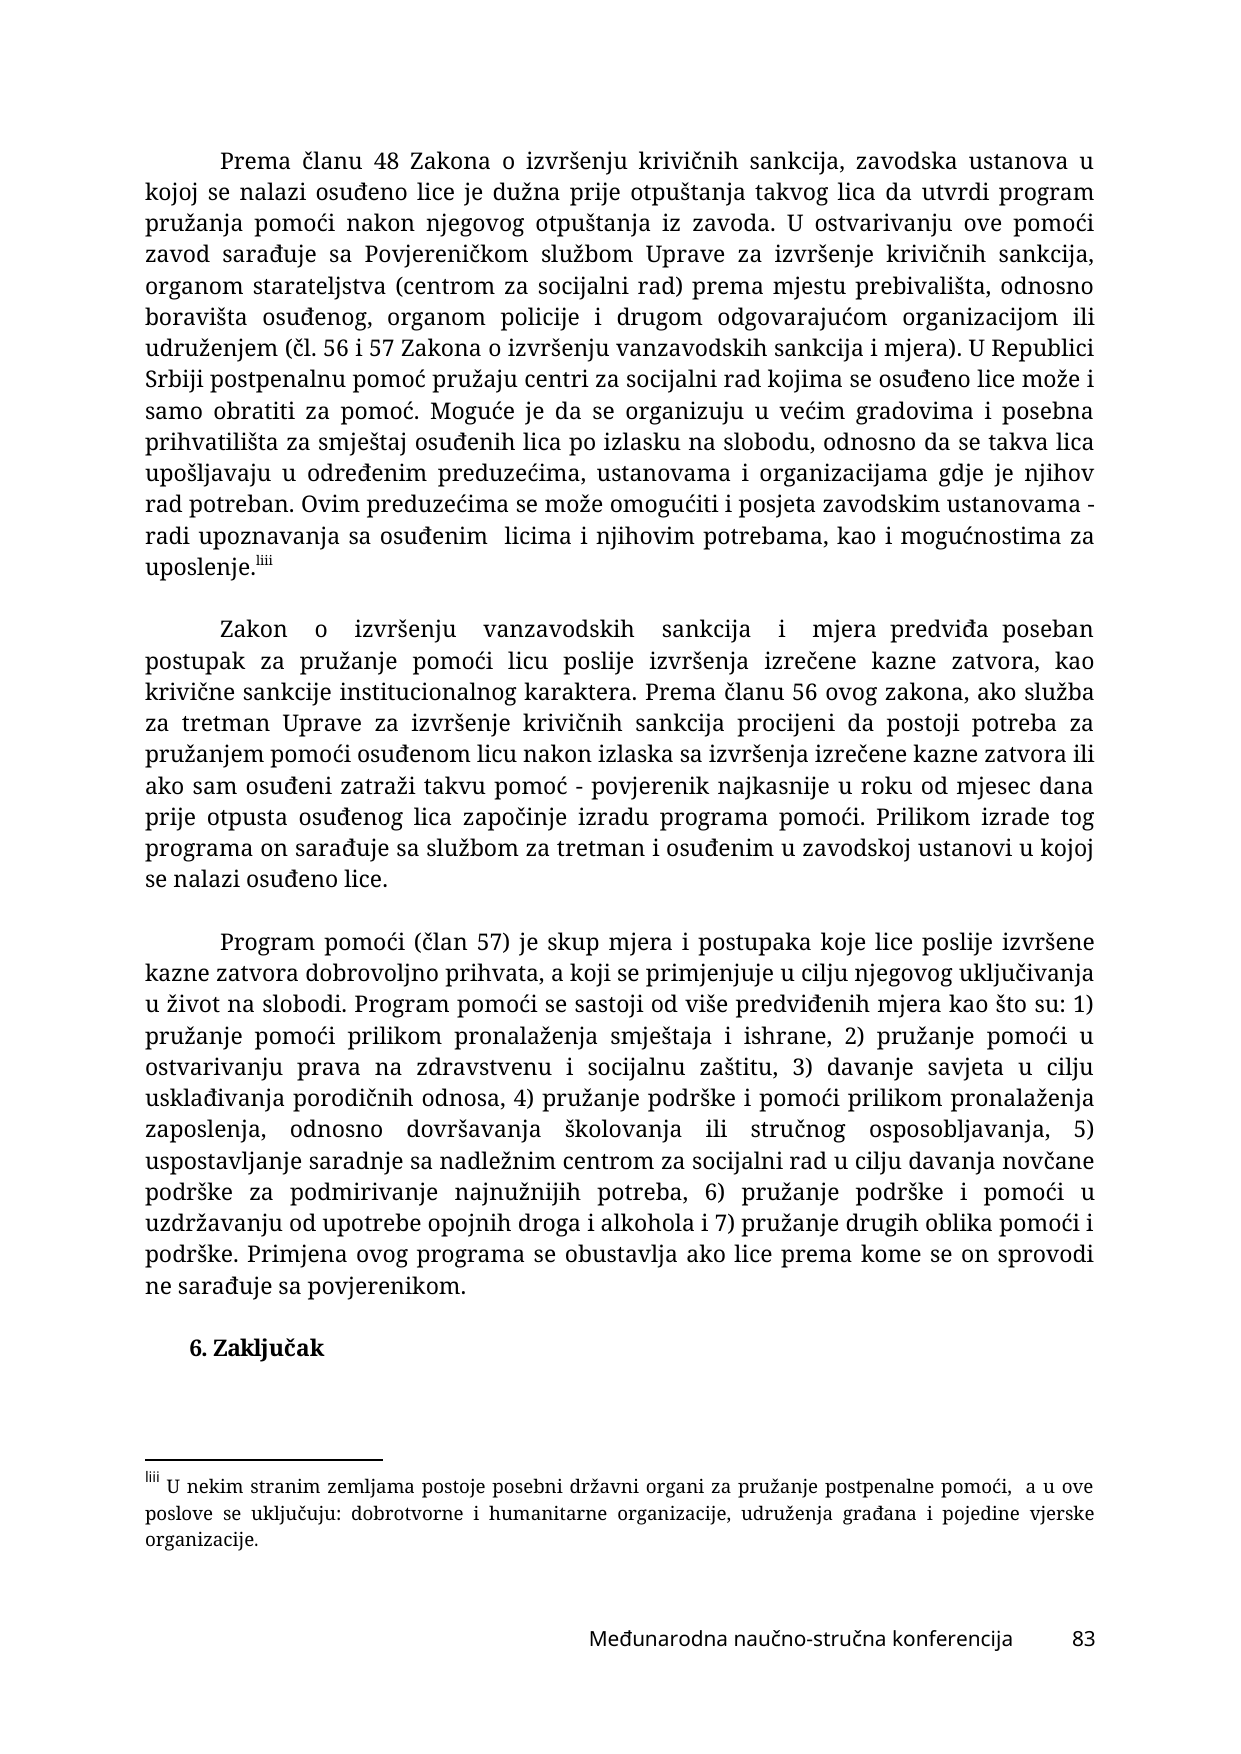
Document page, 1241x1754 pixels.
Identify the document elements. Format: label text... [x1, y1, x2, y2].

text Program pomoći (član 57) je skup mjera i postupaka koje lice poslije izvršene kazne zatvora dobrovoljno prihvata, a koji se primjenjuje u cilju njegovog uključivanja u život na slobodi. Program pomoći se sastoji od više predviđenih mjera kao što su: 1) pružanje pomoći prilikom pronalaženja smještaja i ishrane, 2) pružanje pomoći u ostvarivanju prava na zdravstvenu i socijalnu zaštitu, 3) davanje savjeta u cilju usklađivanja porodičnih odnosa, 4) pružanje podrške i pomoći prilikom pronalaženja zaposlenja, odnosno dovršavanja školovanja ili stručnog osposobljavanja, 5) uspostavljanje saradnje sa nadležnim centrom za socijalni rad u cilju davanja novčane podrške za podmirivanje najnužnijih potreba, 6) pružanje podrške i pomoći u uzdržavanju od upotrebe opojnih droga i alkohola i 7) pružanje drugih oblika pomoći i podrške. Primjena ovog programa se obustavlja ako lice prema kome se on sprovodi ne sarađuje sa povjerenikom. [145, 926, 1096, 1301]
text 6. Zaključak [189, 1332, 1096, 1363]
text Zakon o izvršenju vanzavodskih sankcija i mjera predviđa poseban postupak za pružanje pomoći licu poslije izvršenja izrečene kazne zatvora, kao krivične sankcije institucionalnog karaktera. Prema članu 56 ovog zakona, ako služba za tretman Uprave za izvršenje krivičnih sankcija procijeni da postoji potreba za pružanjem pomoći osuđenom licu nakon izlaska sa izvršenja izrečene kazne zatvora ili ako sam osuđeni zatraži takvu pomoć - povjerenik najkasnije u roku od mjesec dana prije otpusta osuđenog lica započinje izradu programa pomoći. Prilikom izrade tog programa on sarađuje sa službom za tretman i osuđenim u zavodskoj ustanovi u kojoj se nalazi osuđeno lice. [145, 613, 1096, 895]
text Prema članu 48 Zakona o izvršenju krivičnih sankcija, zavodska ustanova u kojoj se nalazi osuđeno lice je dužna prije otpuštanja takvog lica da utvrdi program pružanja pomoći nakon njegovog otpuštanja iz zavoda. U ostvarivanju ove pomoći zavod sarađuje sa Povjereničkom službom Uprave za izvršenje krivičnih sankcija, organom starateljstva (centrom za socijalni rad) prema mjestu prebivališta, odnosno boravišta osuđenog, organom policije i drugom odgovarajućom organizacijom ili udruženjem (čl. 56 i 57 Zakona o izvršenju vanzavodskih sankcija i mjera). U Republici Srbiji postpenalnu pomoć pružaju centri za socijalni rad kojima se osuđeno lice može i samo obratiti za pomoć. Moguće je da se organizuju u većim gradovima i posebna prihvatilišta za smještaj osuđenih lica po izlasku na slobodu, odnosno da se takva lica upošljavaju u određenim preduzećima, ustanovama i organizacijama gdje je njihov rad potreban. Ovim preduzećima se može omogućiti i posjeta zavodskim ustanovama - radi upoznavanja sa osuđenim licima i njihovim potrebama, kao i mogućnostima za uposlenje. [145, 145, 1096, 582]
